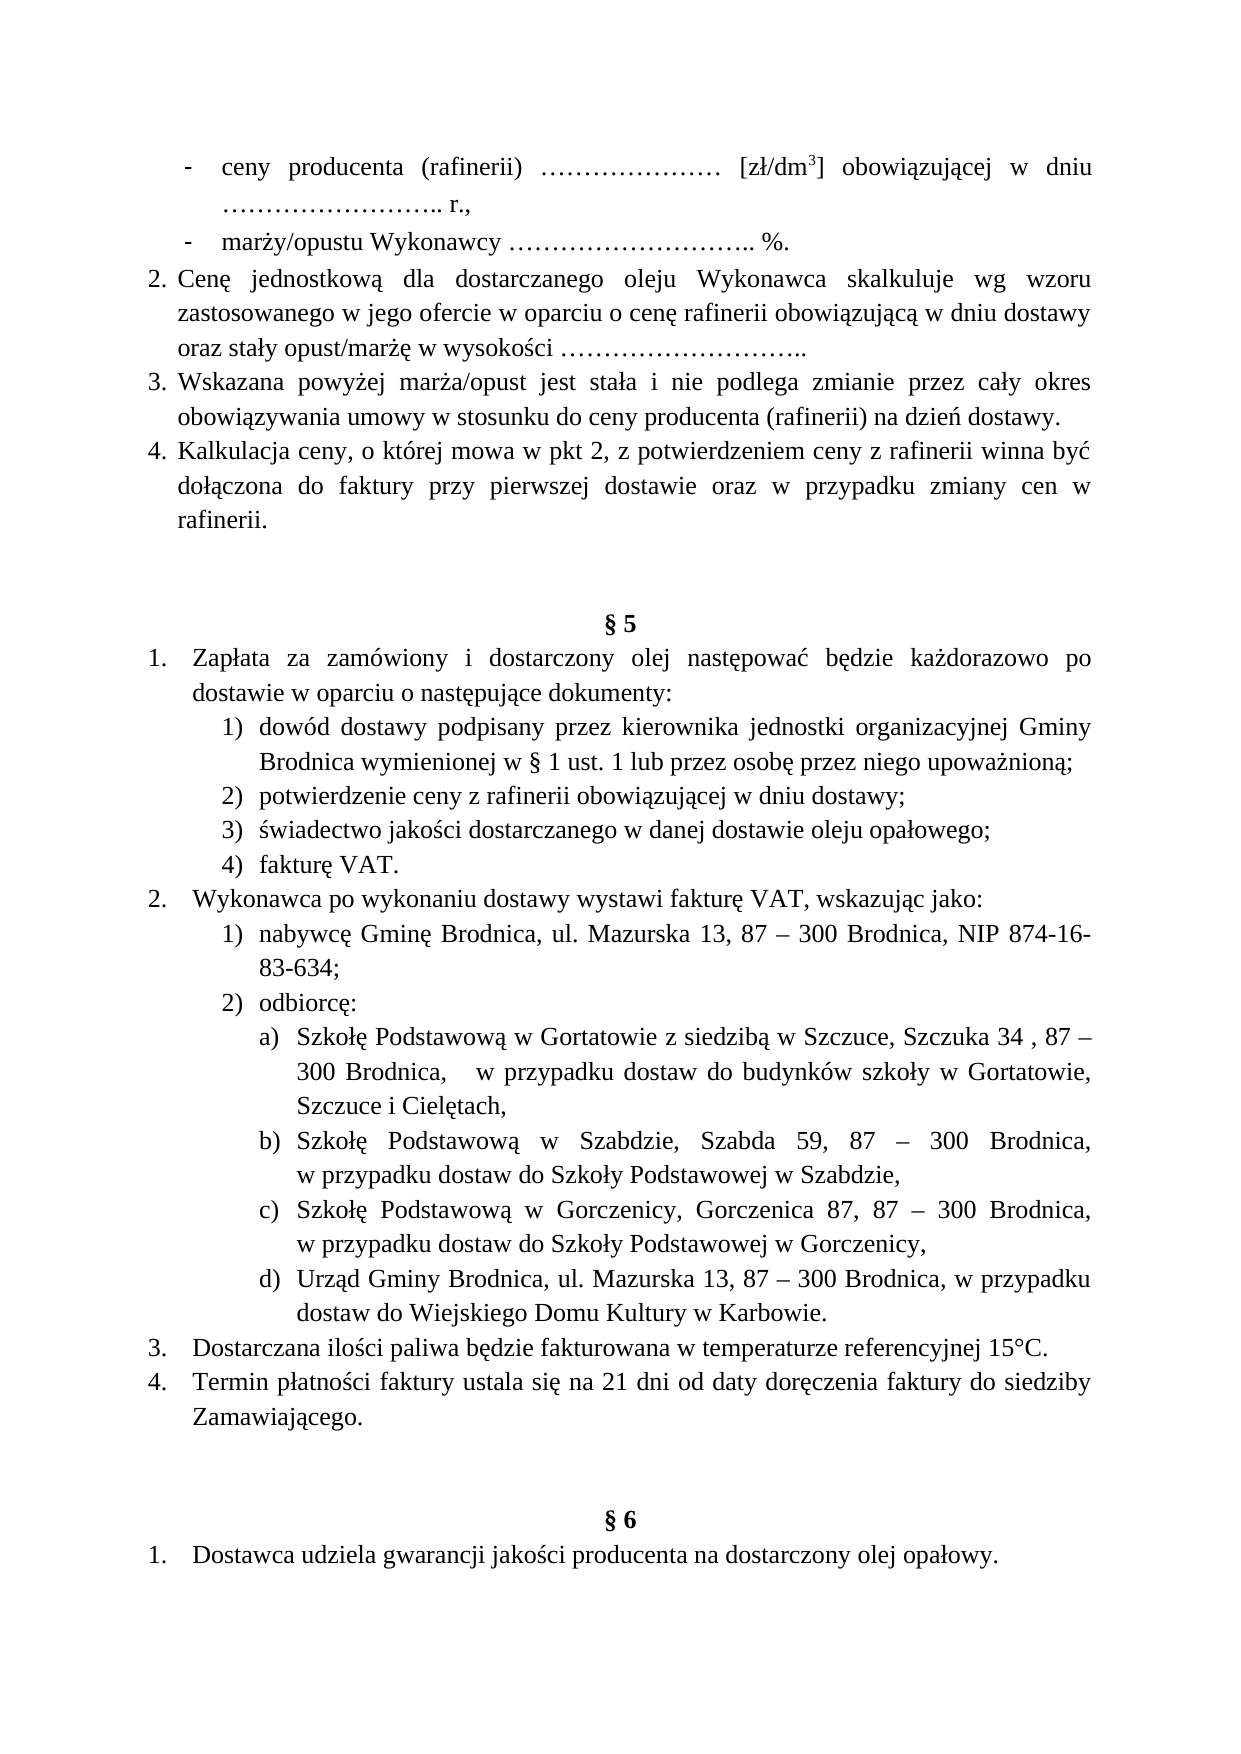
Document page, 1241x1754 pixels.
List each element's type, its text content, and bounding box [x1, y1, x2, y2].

list Zapłata za zamówiony i dostarczony olej następować będzie każdorazowo po dostawie w oparciu o następujące dokumenty: [148, 642, 1093, 707]
list Szkołę Podstawową w Gortatowie z siedzibą w Szczuce, Szczuka 34 , 87 – 300 Brodnica, w przypadku dostaw do budynków szkoły w Gortatowie, Szczuce i Cielętach, [259, 1021, 1093, 1120]
list Dostawca udziela gwarancji jakości producenta na dostarczony olej opałowy. [148, 1539, 1093, 1569]
list Szkołę Podstawową w Szabdzie, Szabda 59, 87 – 300 Brodnica, w przypadku dostaw do Szkoły Podstawowej w Szabdzie, [259, 1125, 1093, 1189]
list Wykonawca po wykonaniu dostawy wystawi fakturę VAT, wskazując jako: [148, 883, 1093, 913]
list odbiorcę: [221, 987, 1093, 1017]
list potwierdzenie ceny z rafinerii obowiązującej w dniu dostawy; [221, 780, 1093, 810]
list Cenę jednostkową dla dostarczanego oleju Wykonawca skalkuluje wg wzoru zastosowanego w jego ofercie w oparciu o cenę rafinerii obowiązującą w dniu dostawy oraz stały opust/marżę w wysokości ……………………….. [148, 263, 1093, 362]
text § 6 [148, 1504, 1093, 1534]
list fakturę VAT. [221, 849, 1093, 879]
list marży/opustu Wykonawcy ……………………….. %. [184, 222, 1093, 258]
list ceny producenta (rafinerii) ………………… [zł/dm3] obowiązującej w dniu …………………….. r., [184, 148, 1093, 218]
list Wskazana powyżej marża/opust jest stała i nie podlega zmianie przez cały okres obowiązywania umowy w stosunku do ceny producenta (rafinerii) na dzień dostawy. [148, 366, 1093, 431]
list Szkołę Podstawową w Gorczenicy, Gorczenica 87, 87 – 300 Brodnica, w przypadku dostaw do Szkoły Podstawowej w Gorczenicy, [259, 1194, 1093, 1258]
text § 5 [148, 608, 1093, 638]
list świadectwo jakości dostarczanego w danej dostawie oleju opałowego; [221, 814, 1093, 844]
list Termin płatności faktury ustala się na 21 dni od daty doręczenia faktury do siedziby Zamawiającego. [148, 1366, 1093, 1431]
list dowód dostawy podpisany przez kierownika jednostki organizacyjnej Gminy Brodnica wymienionej w § 1 ust. 1 lub przez osobę przez niego upoważnioną; [221, 711, 1093, 776]
list Dostarczana ilości paliwa będzie fakturowana w temperaturze referencyjnej 15°C. [148, 1332, 1093, 1362]
list Urząd Gminy Brodnica, ul. Mazurska 13, 87 – 300 Brodnica, w przypadku dostaw do Wiejskiego Domu Kultury w Karbowie. [259, 1263, 1093, 1327]
list nabywcę Gminę Brodnica, ul. Mazurska 13, 87 – 300 Brodnica, NIP 874-16-83-634; [221, 918, 1093, 982]
list Kalkulacja ceny, o której mowa w pkt 2, z potwierdzeniem ceny z rafinerii winna być dołączona do faktury przy pierwszej dostawie oraz w przypadku zmiany cen w rafinerii. [148, 435, 1093, 534]
